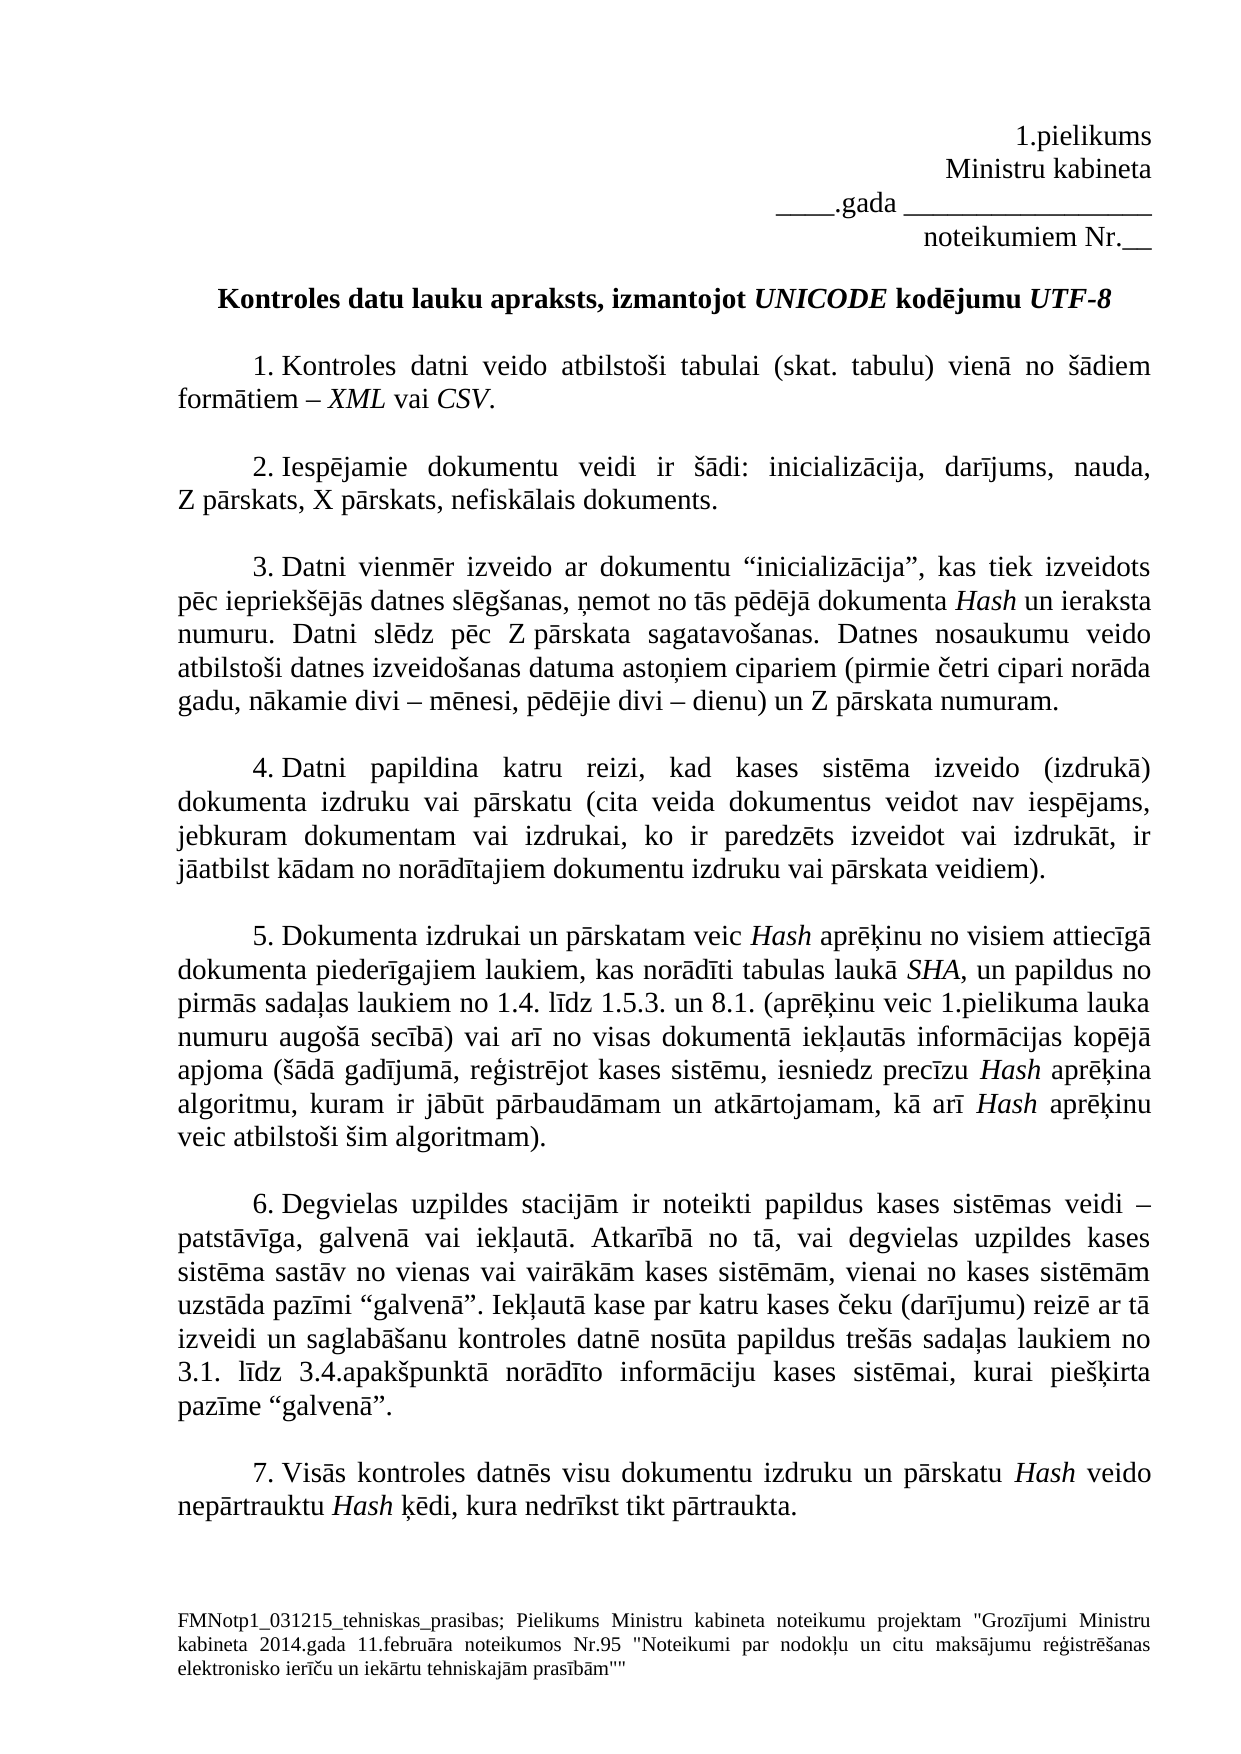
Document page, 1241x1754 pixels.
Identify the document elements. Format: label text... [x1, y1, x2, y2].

text 1. Kontroles datni veido atbilstoši tabulai (skat. tabulu) vienā no šādiem formātiem – XML vai CSV. [177, 348, 1152, 415]
text Ministru kabineta [177, 152, 1152, 185]
text 4. Datni papildina katru reizi, kad kases sistēma izveido (izdrukā) dokumenta izdruku vai pārskatu (cita veida dokumentus veidot nav iespējams, jebkuram dokumentam vai izdrukai, ko ir paredzēts izveidot vai izdrukāt, ir jāatbilst kādam no norādītajiem dokumentu izdruku vai pārskata veidiem). [177, 751, 1152, 885]
text 2. Iespējamie dokumentu veidi ir šādi: inicializācija, darījums, nauda, Z pārskats, X pārskats, nefiskālais dokuments. [177, 449, 1152, 516]
text 3. Datni vienmēr izveido ar dokumentu “inicializācija”, kas tiek izveidots pēc iepriekšējās datnes slēgšanas, ņemot no tās pēdējā dokumenta Hash un ieraksta numuru. Datni slēdz pēc Z pārskata sagatavošanas. Datnes nosaukumu veido atbilstoši datnes izveidošanas datuma astoņiem cipariem (pirmie četri cipari norāda gadu, nākamie divi – mēnesi, pēdējie divi – dienu) un Z pārskata numuram. [177, 549, 1152, 717]
text 7. Visās kontroles datnēs visu dokumentu izdruku un pārskatu Hash veido nepārtrauktu Hash ķēdi, kura nedrīkst tikt pārtraukta. [177, 1455, 1152, 1522]
text 6. Degvielas uzpildes stacijām ir noteikti papildus kases sistēmas veidi – patstāvīga, galvenā vai iekļautā. Atkarībā no tā, vai degvielas uzpildes kases sistēma sastāv no vienas vai vairākām kases sistēmām, vienai no kases sistēmām uzstāda pazīmi “galvenā”. Iekļautā kase par katru kases čeku (darījumu) reizē ar tā izveidi un saglabāšanu kontroles datnē nosūta papildus trešās sadaļas laukiem no 3.1. līdz 3.4.apakšpunktā norādīto informāciju kases sistēmai, kurai piešķirta pazīme “galvenā”. [177, 1187, 1152, 1421]
text 1.pielikums [177, 118, 1152, 152]
text noteikumiem Nr.__ [177, 219, 1152, 252]
text Kontroles datu lauku apraksts, izmantojot UNICODE kodējumu UTF-8 [177, 281, 1152, 314]
text ____.gada _________________ [177, 185, 1152, 219]
text 5. Dokumenta izdrukai un pārskatam veic Hash aprēķinu no visiem attiecīgā dokumenta piederīgajiem laukiem, kas norādīti tabulas laukā SHA, un papildus no pirmās sadaļas laukiem no 1.4. līdz 1.5.3. un 8.1. (aprēķinu veic 1.pielikuma lauka numuru augošā secībā) vai arī no visas dokumentā iekļautās informācijas kopējā apjoma (šādā gadījumā, reģistrējot kases sistēmu, iesniedz precīzu Hash aprēķina algoritmu, kuram ir jābūt pārbaudāmam un atkārtojamam, kā arī Hash aprēķinu veic atbilstoši šim algoritmam). [177, 918, 1152, 1153]
